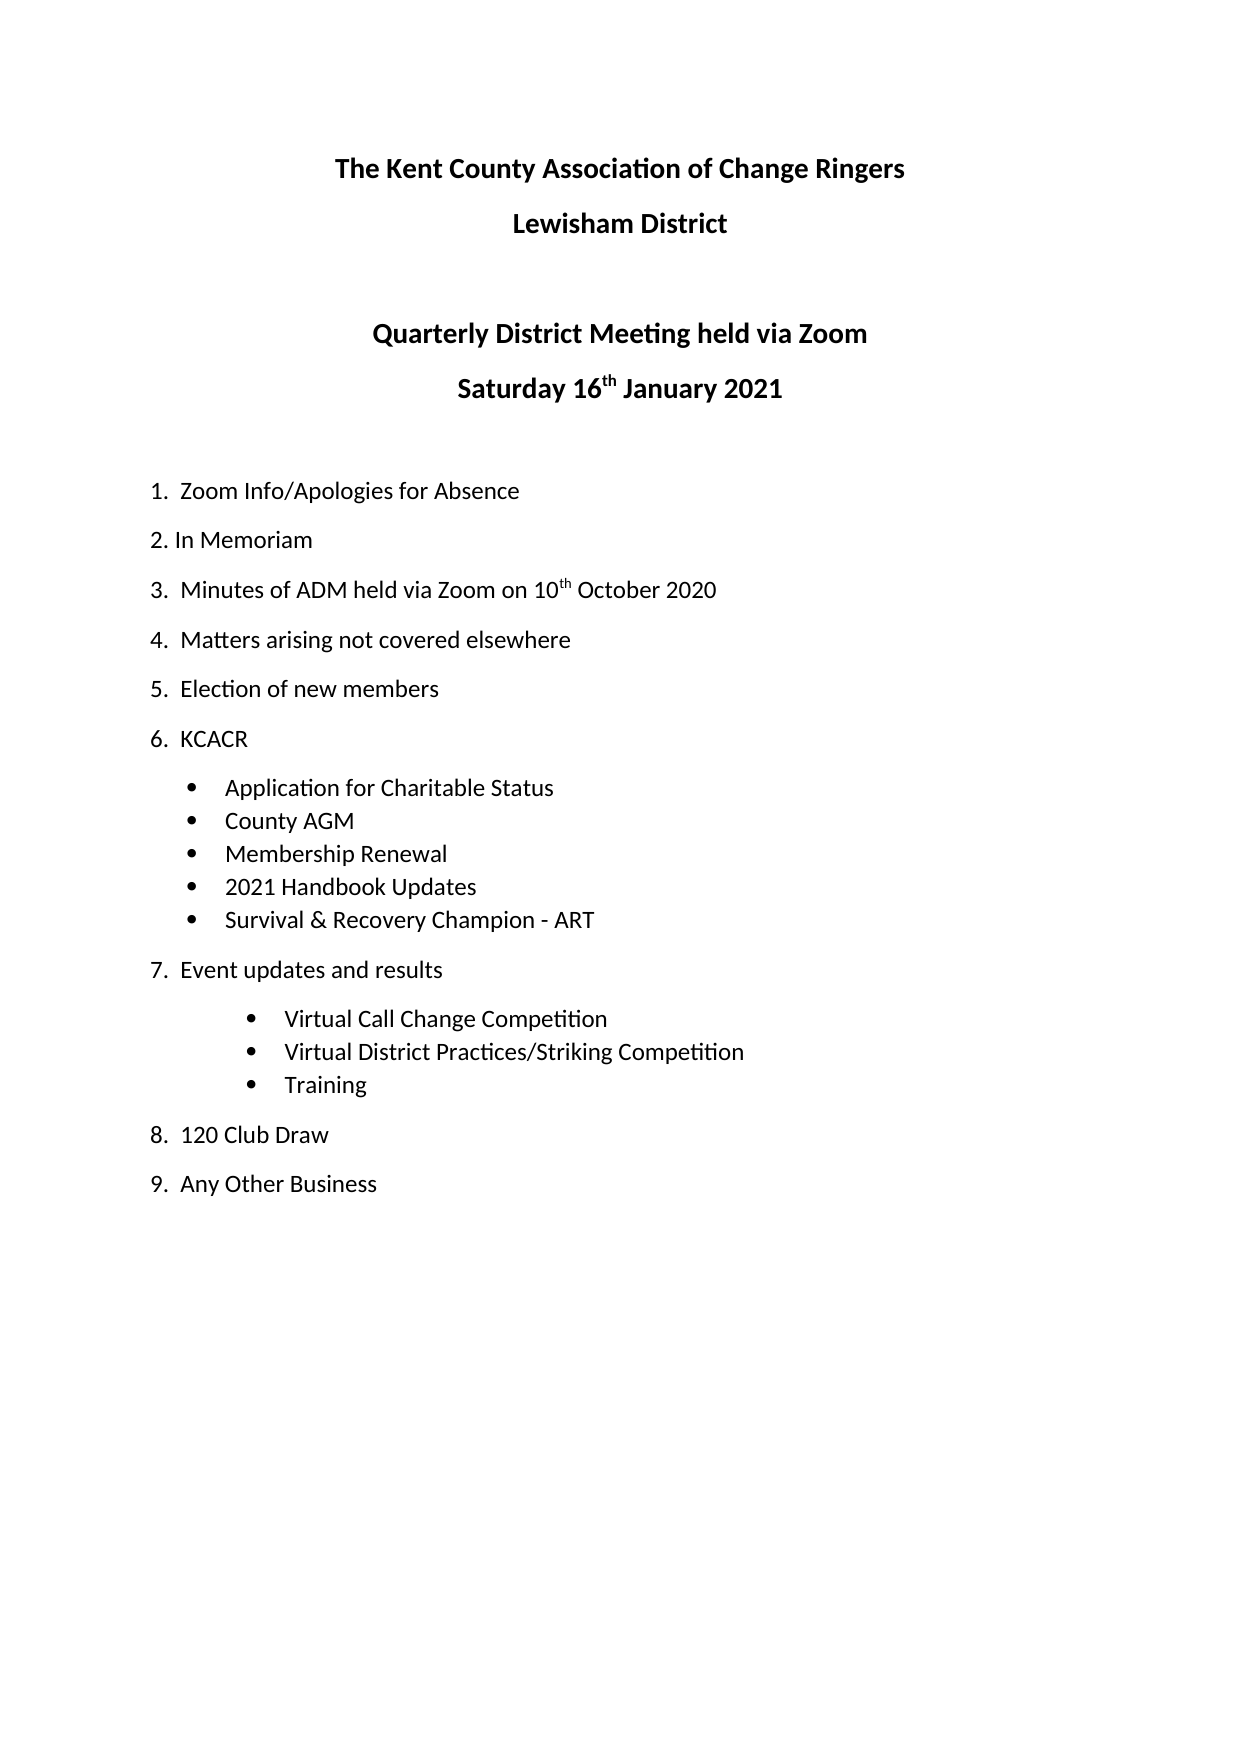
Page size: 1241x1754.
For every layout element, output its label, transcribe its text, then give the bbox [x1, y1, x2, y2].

list Virtual District Practices/Striking Competition [247, 1036, 1090, 1067]
text 3. Minutes of ADM held via Zoom on 10th October 2020 [150, 574, 1090, 605]
text Quarterly District Meeting held via Zoom [150, 315, 1090, 351]
list Training [247, 1069, 1090, 1100]
text 8. 120 Club Draw [150, 1119, 1090, 1149]
text The Kent County Association of Change Ringers [150, 150, 1090, 186]
text Saturday 16th January 2021 [150, 370, 1090, 406]
list Survival & Recovery Champion - ART [187, 904, 1090, 935]
text Lewisham District [150, 205, 1090, 241]
text 9. Any Other Business [150, 1168, 1090, 1199]
text 4. Matters arising not covered elsewhere [150, 624, 1090, 654]
text 1. Zoom Info/Apologies for Absence [150, 475, 1090, 506]
text 2. In Memoriam [150, 525, 1090, 555]
text 7. Event updates and results [150, 954, 1090, 984]
list 2021 Handbook Updates [187, 871, 1090, 902]
list Membership Renewal [187, 838, 1090, 869]
text 5. Election of new members [150, 673, 1090, 704]
list County AGM [187, 806, 1090, 836]
list Application for Charitable Status [187, 773, 1090, 803]
text 6. KCACR [150, 723, 1090, 753]
list Virtual Call Change Competition [247, 1003, 1090, 1034]
